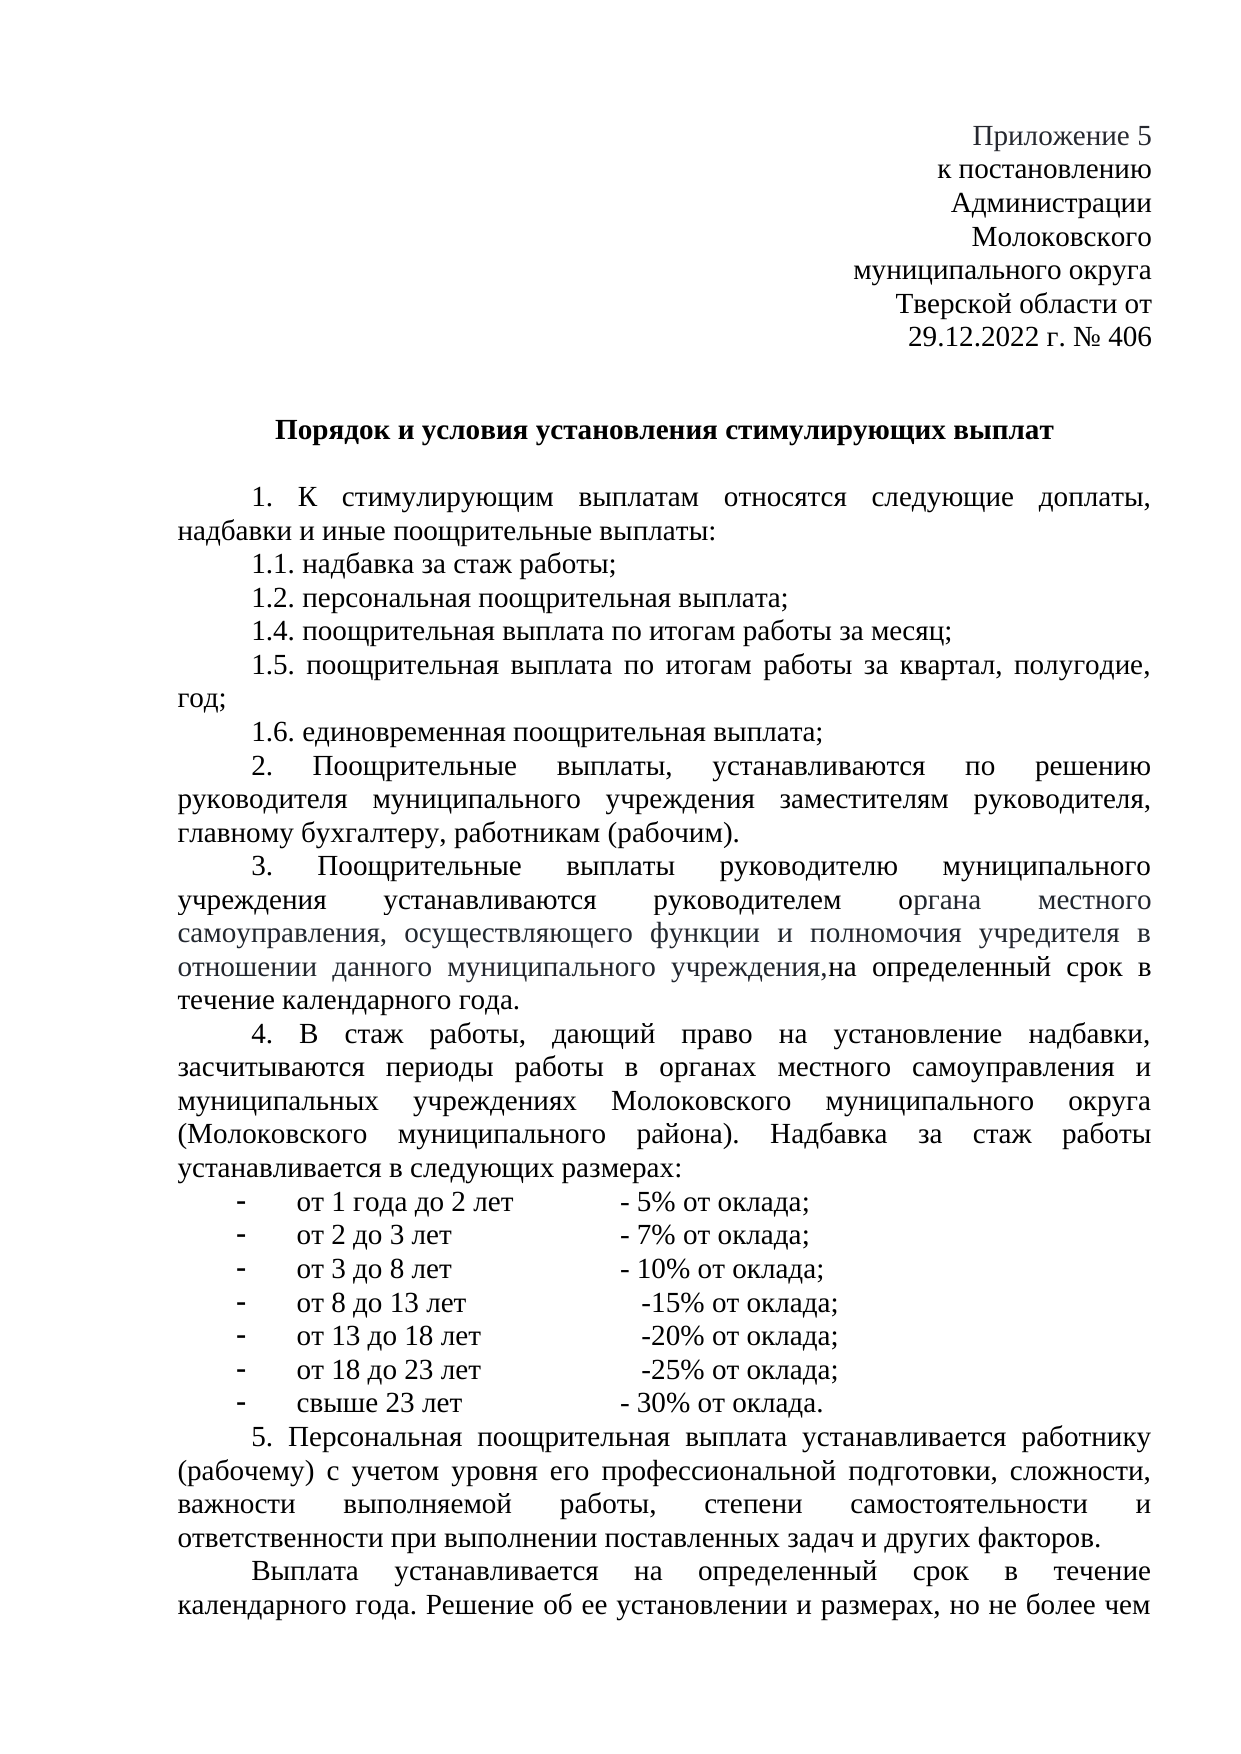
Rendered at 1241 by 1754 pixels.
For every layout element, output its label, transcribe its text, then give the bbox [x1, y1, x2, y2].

text 3. Поощрительные выплаты руководителю муниципального учреждения устанавливаются руководителем органа местного самоуправления, осуществляющего функции и полномочия учредителя в отношении данного муниципального учреждения,на определенный срок в течение календарного года. [177, 848, 1152, 915]
text 1.6. единовременная поощрительная выплата; [177, 714, 1152, 748]
subtitle Приложение 5 [177, 118, 1152, 152]
list от 3 до 8 лет - 10% от оклада; [177, 1251, 1152, 1285]
text 2. Поощрительные выплаты, устанавливаются по решению руководителя муниципального учреждения заместителям руководителя, главному бухгалтеру, работникам (рабочим). [177, 748, 1152, 848]
text Порядок и условия установления стимулирующих выплат [177, 412, 1152, 446]
list от 18 до 23 лет -25% от оклада; [177, 1352, 1152, 1386]
text 1.4. поощрительная выплата по итогам работы за месяц; [177, 613, 1152, 647]
text 4. В стаж работы, дающий право на установление надбавки, засчитываются периоды работы в органах местного самоуправления и муниципальных учреждениях Молоковского муниципального округа (Молоковского муниципального района). Надбавка за стаж работы устанавливается в следующих размерах: [177, 1016, 1152, 1184]
list свыше 23 лет - 30% от оклада. [177, 1386, 1152, 1419]
text к постановлению Администрации Молоковского муниципального округа Тверской области от 29.12.2022 г. № 406 [768, 152, 1152, 353]
list от 8 до 13 лет -15% от оклада; [177, 1285, 1152, 1318]
text 1. К стимулирующим выплатам относятся следующие доплаты, надбавки и иные поощрительные выплаты: [177, 479, 1152, 546]
text 1.2. персональная поощрительная выплата; [177, 580, 1152, 613]
text 1.1. надбавка за стаж работы; [177, 546, 1152, 580]
list от 13 до 18 лет -20% от оклада; [177, 1318, 1152, 1352]
text 1.5. поощрительная выплата по итогам работы за квартал, полугодие, год; [177, 647, 1152, 714]
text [177, 1553, 1152, 1621]
text 3. Поощрительные выплаты руководителю муниципального учреждения устанавливаются руководителем органа местного самоуправления, осуществляющего функции и полномочия учредителя в отношении данного муниципального учреждения,на определенный срок в течение календарного года. [177, 949, 1152, 1016]
list от 2 до 3 лет - 7% от оклада; [177, 1217, 1152, 1251]
text 5. Персональная поощрительная выплата устанавливается работнику (рабочему) с учетом уровня его профессиональной подготовки, сложности, важности выполняемой работы, степени самостоятельности и ответственности при выполнении поставленных задач и других факторов. [177, 1419, 1152, 1553]
list от 1 года до 2 лет - 5% от оклада; [177, 1184, 1152, 1217]
